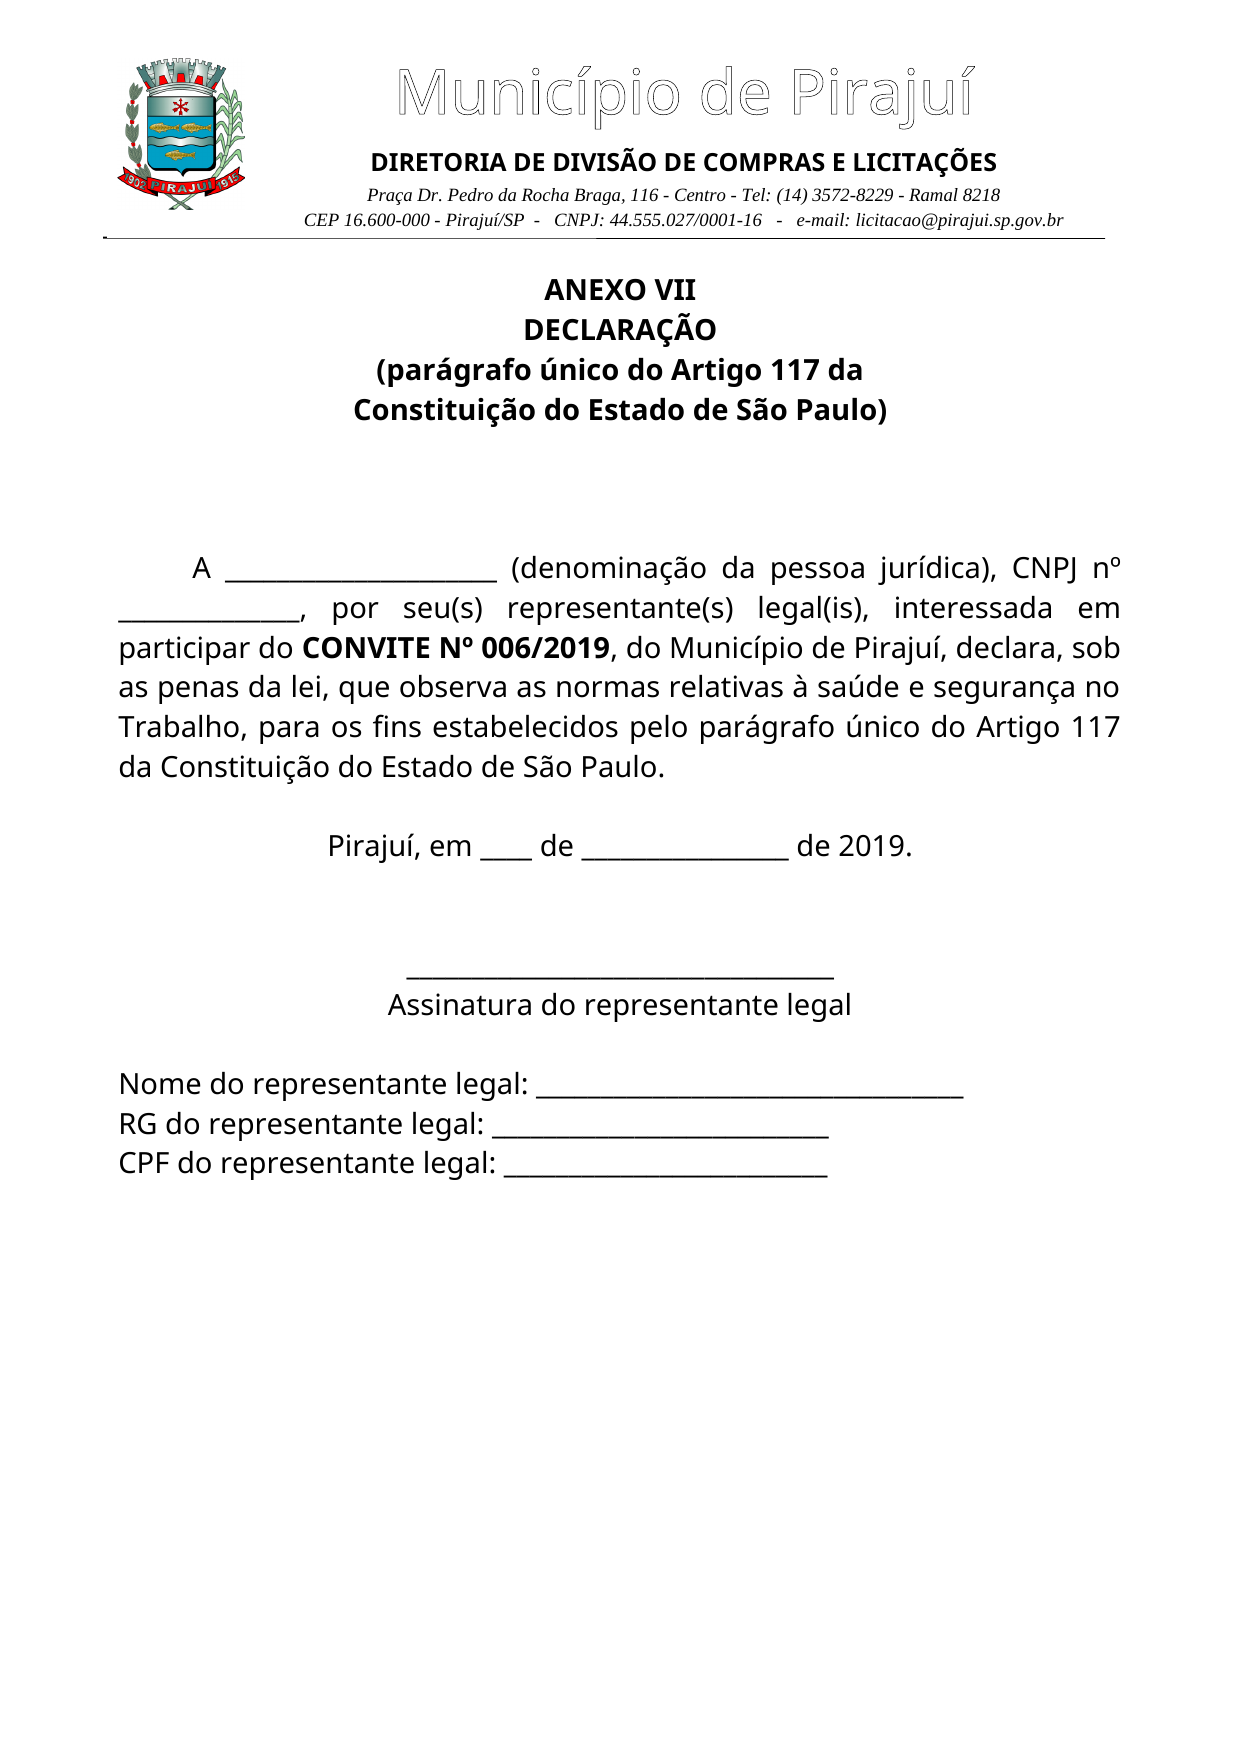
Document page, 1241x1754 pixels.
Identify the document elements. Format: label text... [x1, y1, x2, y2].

text Assinatura do representante legal [118, 984, 1122, 1024]
text ANEXO VII [118, 270, 1122, 309]
text DECLARAÇÃO [118, 309, 1122, 349]
text RG do representante legal: __________________________ [118, 1103, 1122, 1143]
text A _____________________ (denominação da pessoa jurídica), CNPJ nº ______________, por seu(s) representante(s) legal(is), interessada em participar do CONVITE Nº 006/2019, do Município de Pirajuí, declara, sob as penas da lei, que observa as normas relativas à saúde e segurança no Trabalho, para os fins estabelecidos pelo parágrafo único do Artigo 117 da Constituição do Estado de São Paulo. [118, 547, 1122, 786]
text _________________________________ [118, 944, 1122, 984]
text (parágrafo único do Artigo 117 da [118, 349, 1122, 389]
text Constituição do Estado de São Paulo) [118, 389, 1122, 428]
picture [117, 58, 245, 210]
text Nome do representante legal: _________________________________ [118, 1063, 1122, 1103]
text CPF do representante legal: _________________________ [118, 1143, 1122, 1182]
text Pirajuí, em ____ de ________________ de 2019. [118, 825, 1122, 865]
